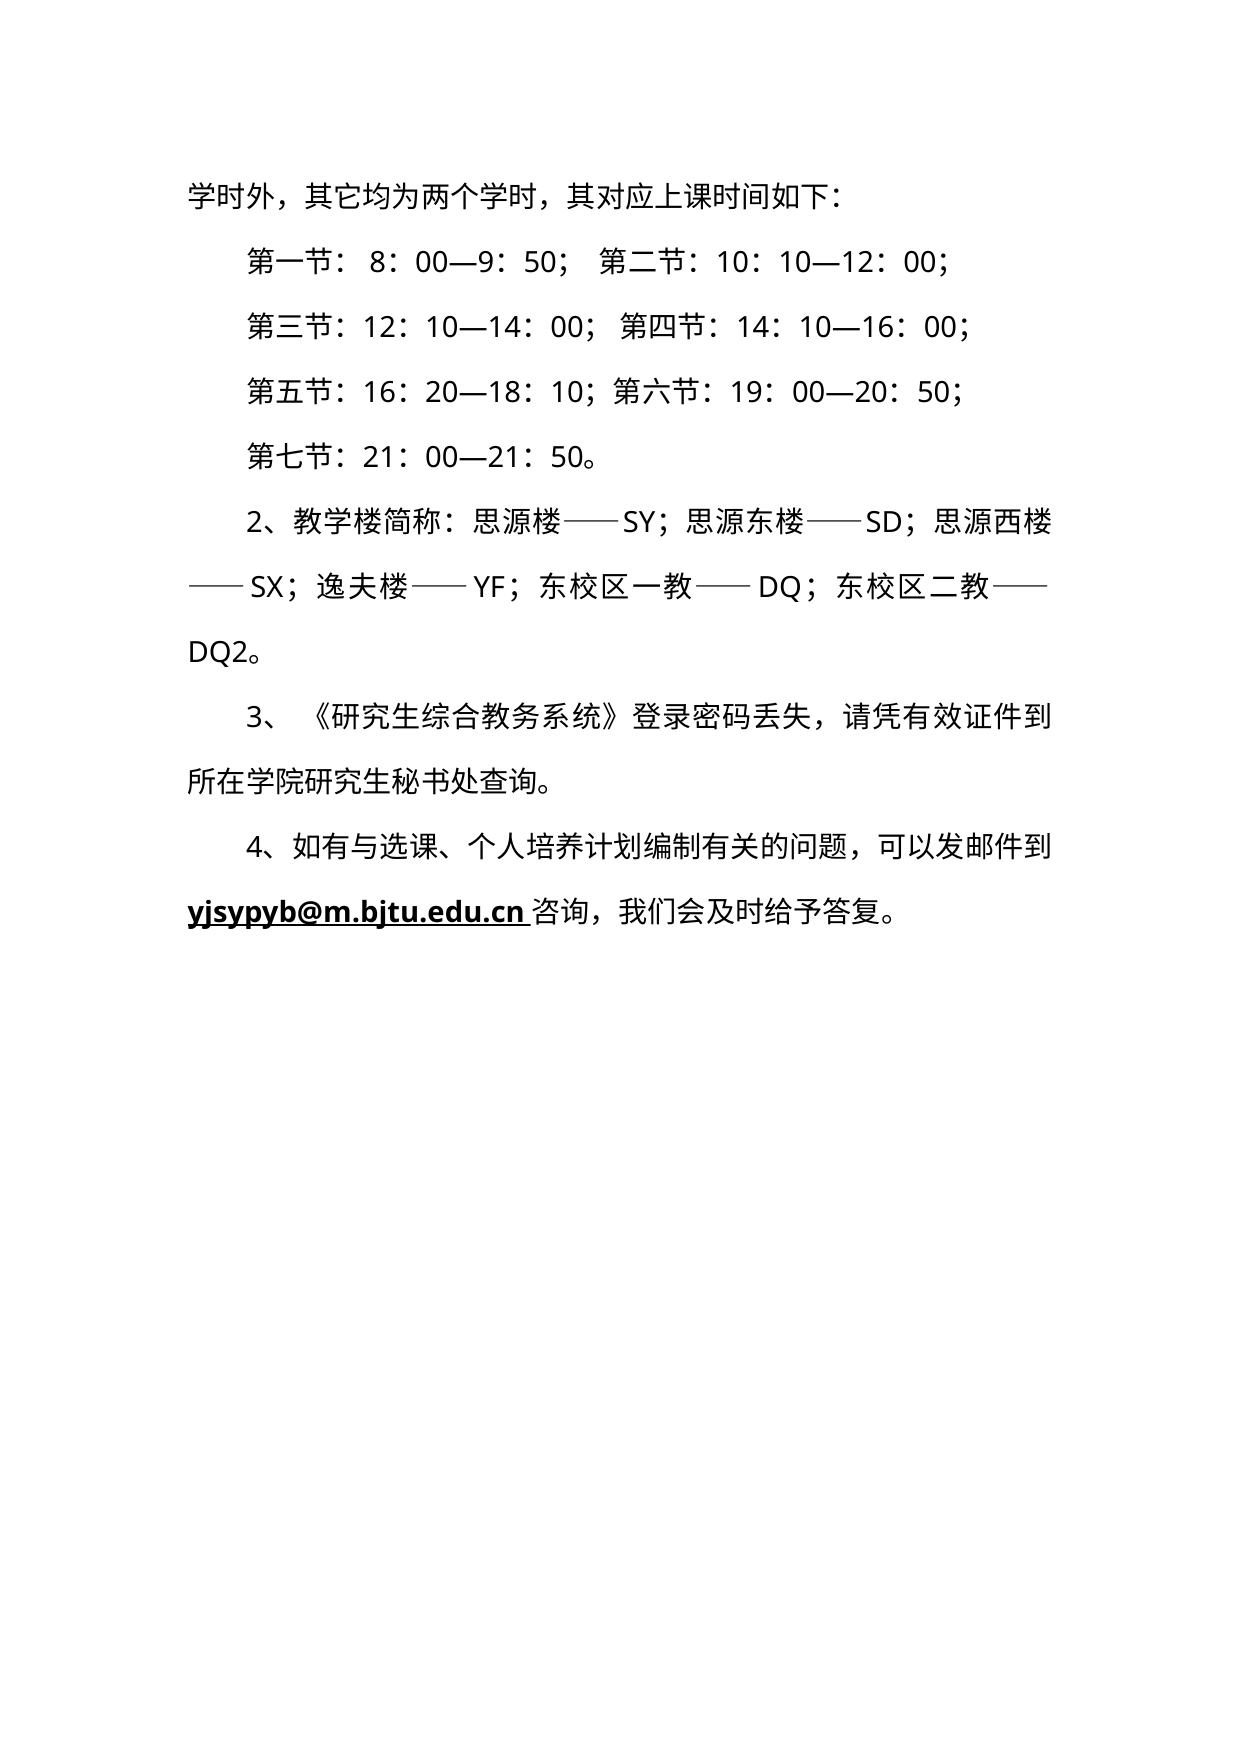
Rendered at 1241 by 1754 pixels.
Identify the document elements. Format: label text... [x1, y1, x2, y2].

text 第五节：16：20—18：10；第六节：19：00—20：50； [187, 357, 1053, 422]
text 4、如有与选课、个人培养计划编制有关的问题，可以发邮件到yjsypyb@m.bjtu.edu.cn咨询，我们会及时给予答复。 [187, 812, 1053, 942]
text 3、 《研究生综合教务系统》登录密码丢失，请凭有效证件到所在学院研究生秘书处查询。 [187, 682, 1053, 812]
text 第三节：12：10—14：00； 第四节：14：10—16：00； [187, 292, 1053, 357]
text 第七节：21：00—21：50。 [187, 422, 1053, 487]
text 第一节： 8：00—9：50； 第二节：10：10—12：00； [187, 227, 1053, 292]
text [187, 162, 1053, 227]
text 2、教学楼简称：思源楼——SY；思源东楼——SD；思源西楼——SX；逸夫楼——YF；东校区一教——DQ；东校区二教——DQ2。 [187, 487, 1053, 682]
